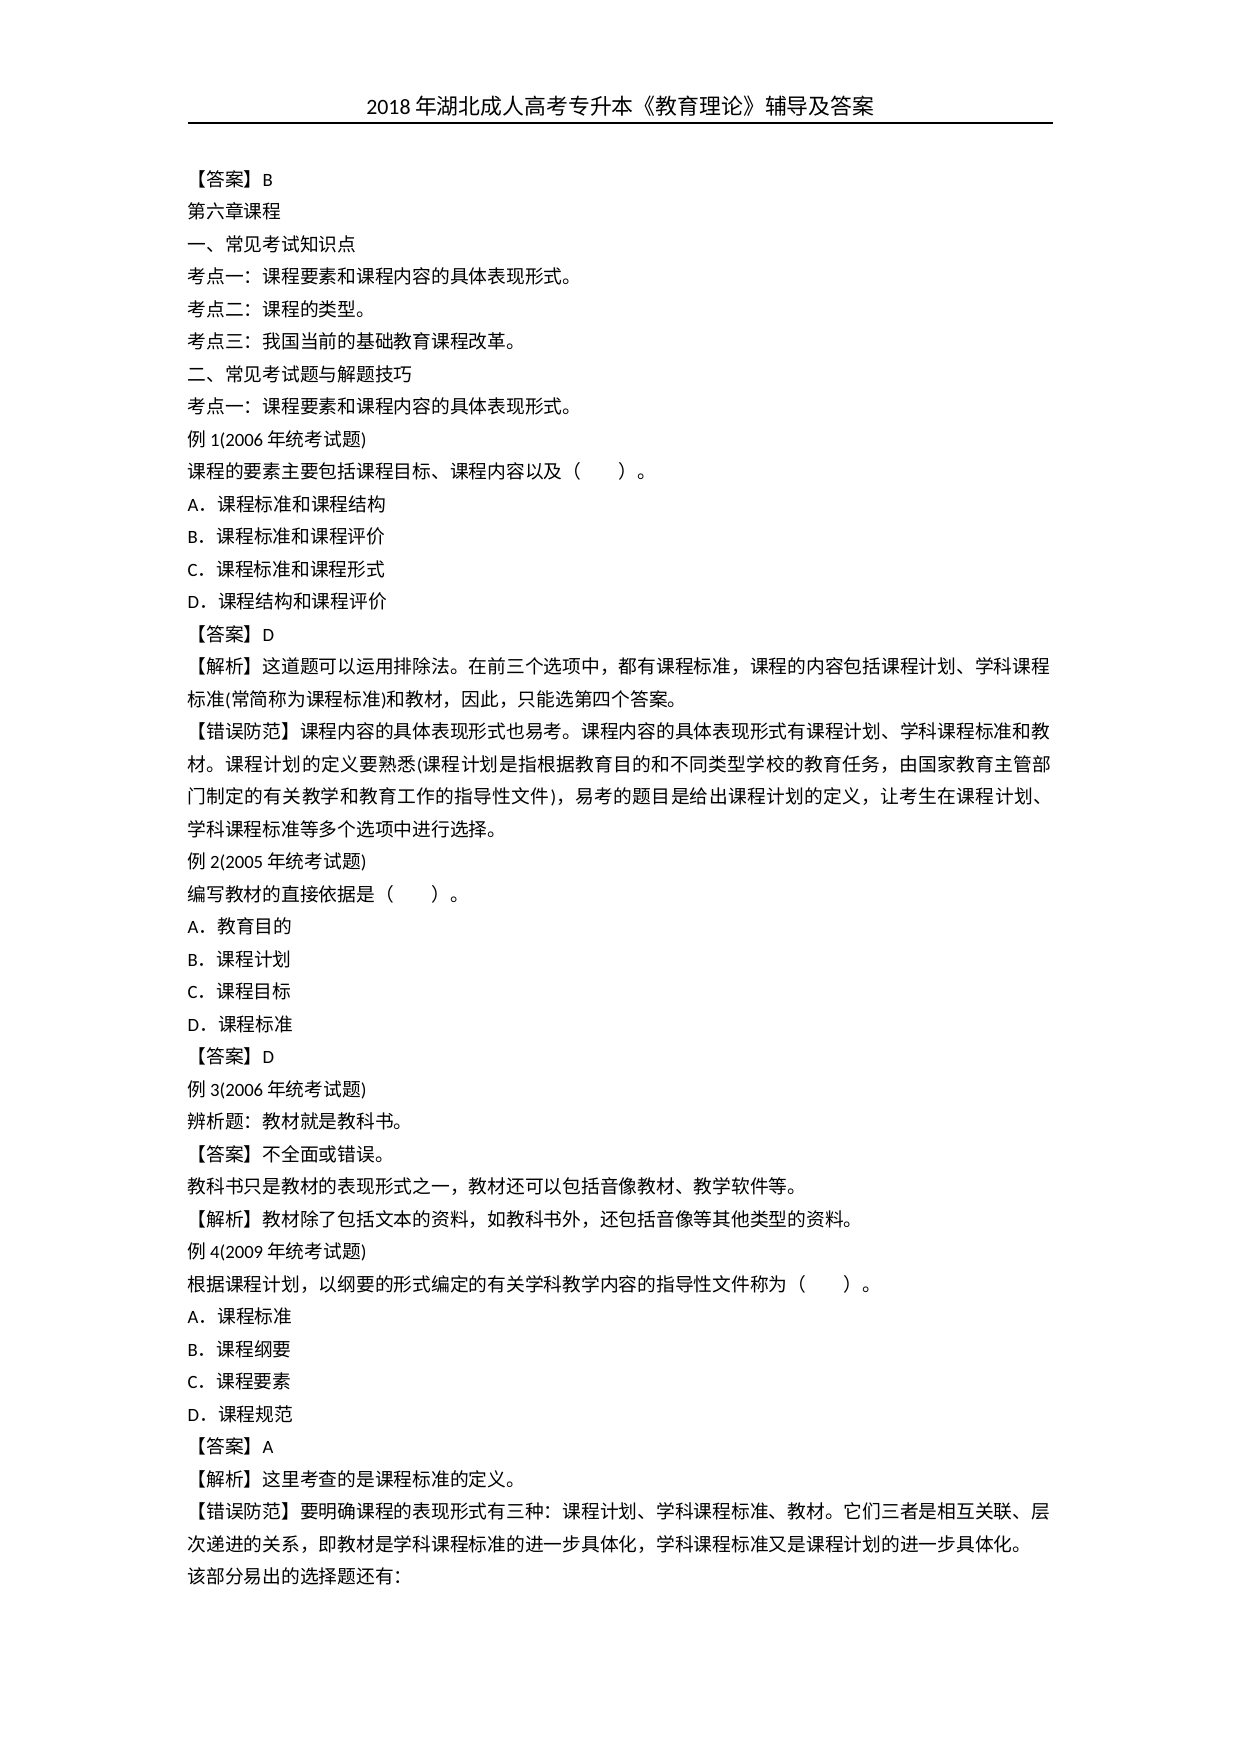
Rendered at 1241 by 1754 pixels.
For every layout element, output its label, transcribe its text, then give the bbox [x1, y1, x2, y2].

text 【答案】D [187, 1039, 1053, 1072]
text 例3(2006年统考试题) [187, 1072, 1053, 1104]
text 一、常见考试知识点 [187, 227, 1053, 259]
text A．课程标准 [187, 1299, 1053, 1332]
text 辨析题：教材就是教科书。 [187, 1104, 1053, 1137]
text 例4(2009年统考试题) [187, 1234, 1053, 1267]
text C．课程标准和课程形式 [187, 552, 1053, 584]
text 考点一：课程要素和课程内容的具体表现形式。 [187, 259, 1053, 292]
text 例1(2006年统考试题) [187, 422, 1053, 454]
text 该部分易出的选择题还有： [187, 1559, 1053, 1592]
text 【解析】这道题可以运用排除法。在前三个选项中，都有课程标准，课程的内容包括课程计划、学科课程标准(常简称为课程标准)和教材，因此，只能选第四个答案。 [187, 649, 1053, 714]
text 【解析】这里考查的是课程标准的定义。 [187, 1462, 1053, 1494]
text 【答案】D [187, 617, 1053, 649]
text D．课程规范 [187, 1397, 1053, 1429]
text B．课程标准和课程评价 [187, 519, 1053, 552]
text D．课程结构和课程评价 [187, 584, 1053, 617]
text C．课程要素 [187, 1364, 1053, 1397]
text 【错误防范】要明确课程的表现形式有三种：课程计划、学科课程标准、教材。它们三者是相互关联、层次递进的关系，即教材是学科课程标准的进一步具体化，学科课程标准又是课程计划的进一步具体化。 [187, 1494, 1053, 1559]
text 【错误防范】课程内容的具体表现形式也易考。课程内容的具体表现形式有课程计划、学科课程标准和教材。课程计划的定义要熟悉(课程计划是指根据教育目的和不同类型学校的教育任务，由国家教育主管部门制定的有关教学和教育工作的指导性文件)，易考的题目是给出课程计划的定义，让考生在课程计划、学科课程标准等多个选项中进行选择。 [187, 714, 1053, 844]
text 教科书只是教材的表现形式之一，教材还可以包括音像教材、教学软件等。 [187, 1169, 1053, 1202]
text B．课程纲要 [187, 1332, 1053, 1364]
text 课程的要素主要包括课程目标、课程内容以及（ ）。 [187, 454, 1053, 487]
text 【解析】教材除了包括文本的资料，如教科书外，还包括音像等其他类型的资料。 [187, 1202, 1053, 1234]
text 二、常见考试题与解题技巧 [187, 357, 1053, 389]
text 根据课程计划，以纲要的形式编定的有关学科教学内容的指导性文件称为（ ）。 [187, 1267, 1053, 1299]
text A．课程标准和课程结构 [187, 487, 1053, 519]
text 第六章课程 [187, 194, 1053, 227]
text 考点三：我国当前的基础教育课程改革。 [187, 324, 1053, 357]
text C．课程目标 [187, 974, 1053, 1007]
text 【答案】A [187, 1429, 1053, 1462]
text 考点一：课程要素和课程内容的具体表现形式。 [187, 389, 1053, 422]
text 【答案】不全面或错误。 [187, 1137, 1053, 1169]
text 【答案】B [187, 162, 1053, 194]
text 考点二：课程的类型。 [187, 292, 1053, 324]
text B．课程计划 [187, 942, 1053, 974]
text A．教育目的 [187, 909, 1053, 942]
text 例2(2005年统考试题) [187, 844, 1053, 877]
text D．课程标准 [187, 1007, 1053, 1039]
text 编写教材的直接依据是（ ）。 [187, 877, 1053, 909]
